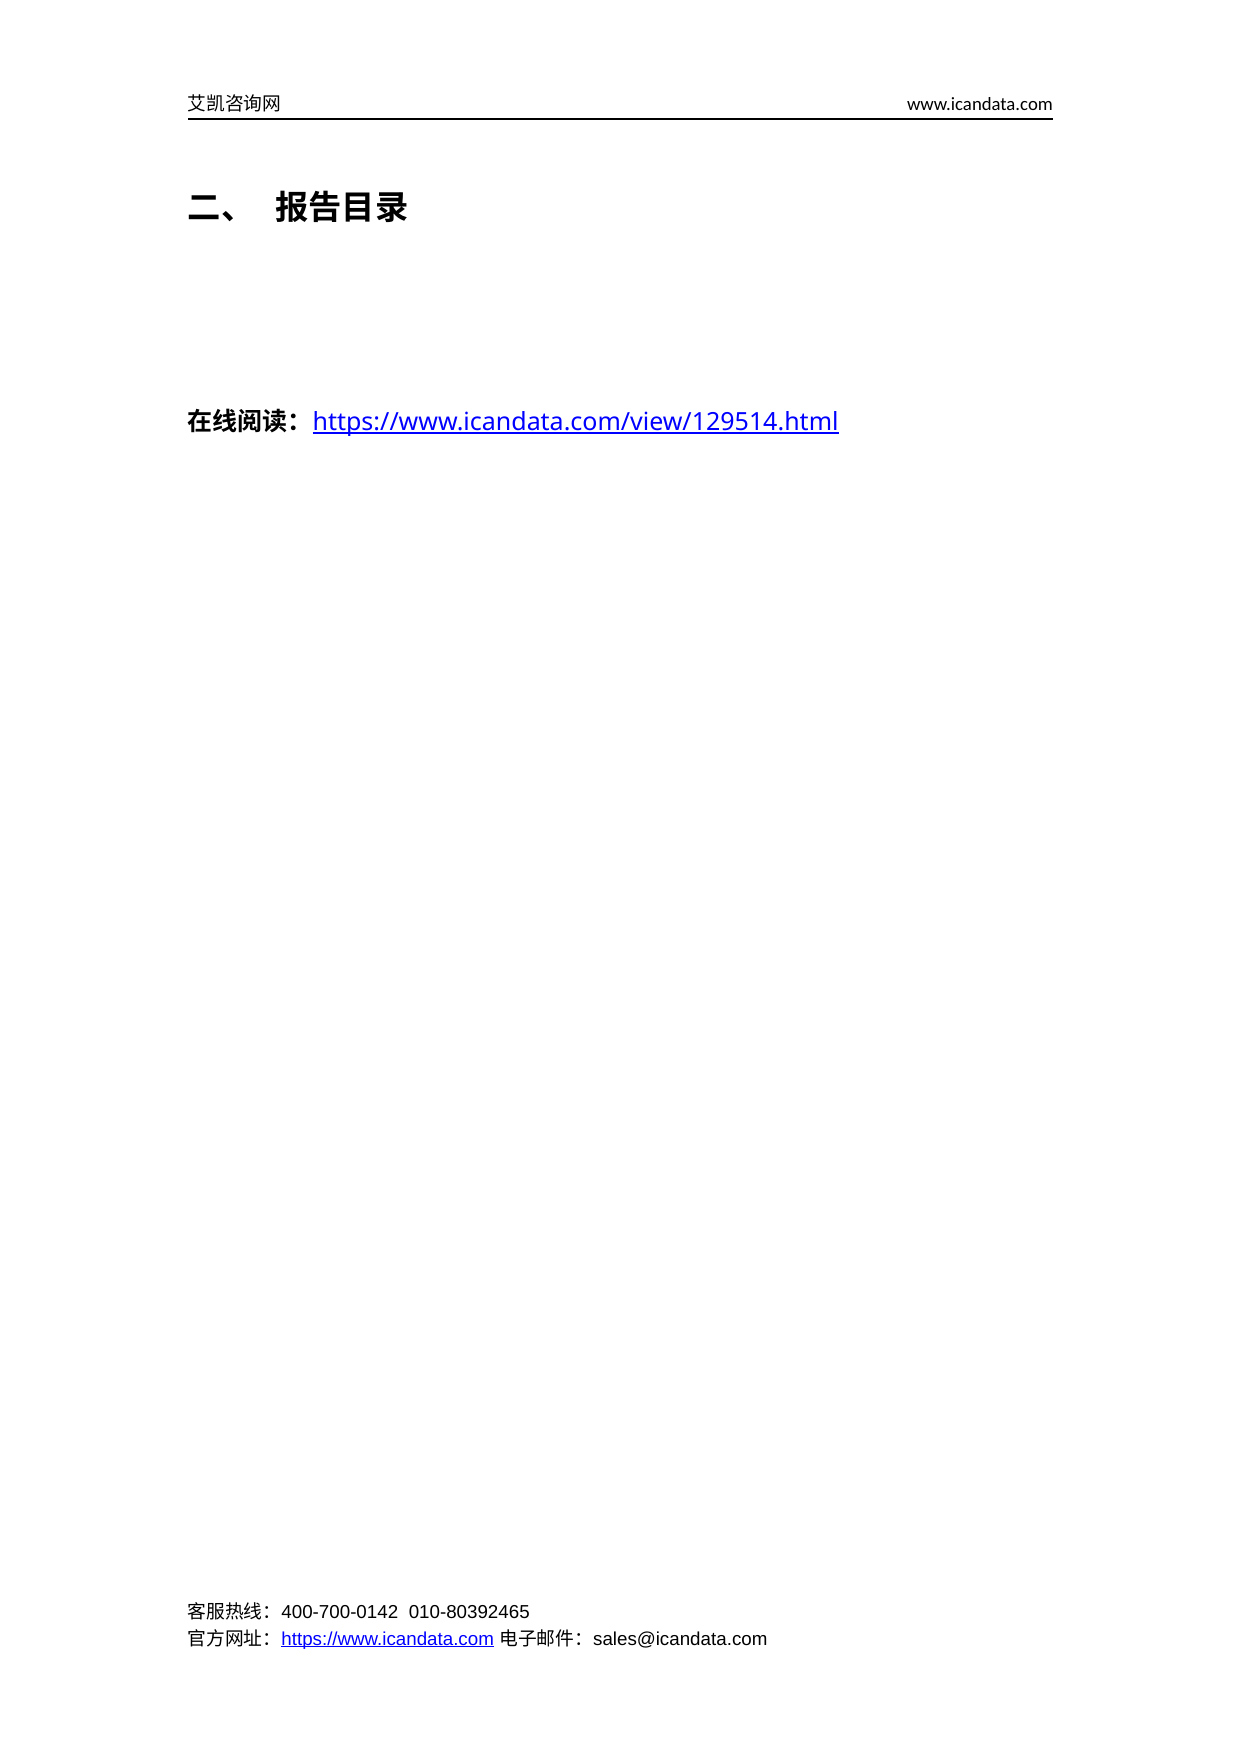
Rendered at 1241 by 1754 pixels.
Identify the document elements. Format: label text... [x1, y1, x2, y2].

subtitle 报告目录 [187, 172, 1053, 237]
text 在线阅读：https://www.icandata.com/view/129514.html [187, 387, 1053, 452]
